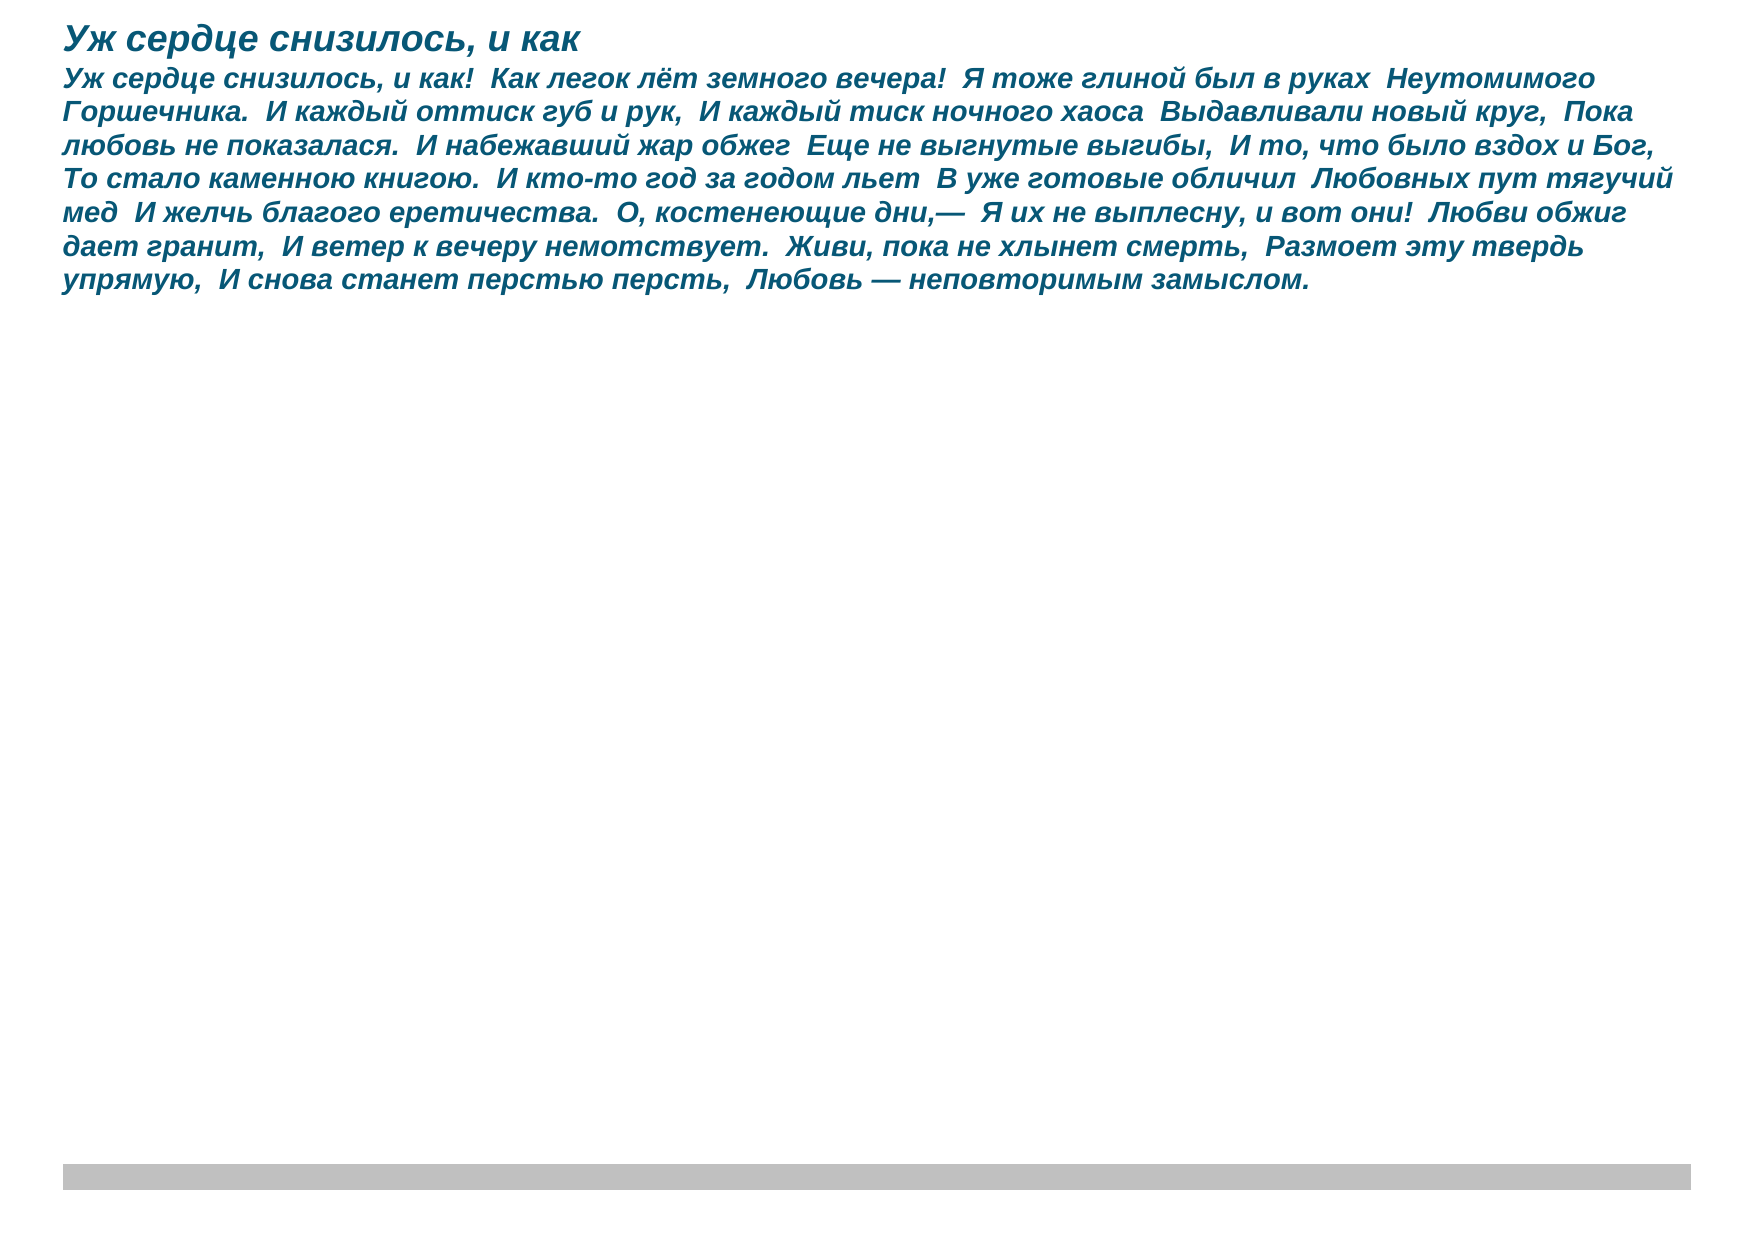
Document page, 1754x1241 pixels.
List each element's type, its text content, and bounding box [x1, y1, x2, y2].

text Уж сердце снизилось, и как! [62, 61, 1691, 296]
subtitle Уж сердце снизилось, и как [62, 17, 1691, 60]
